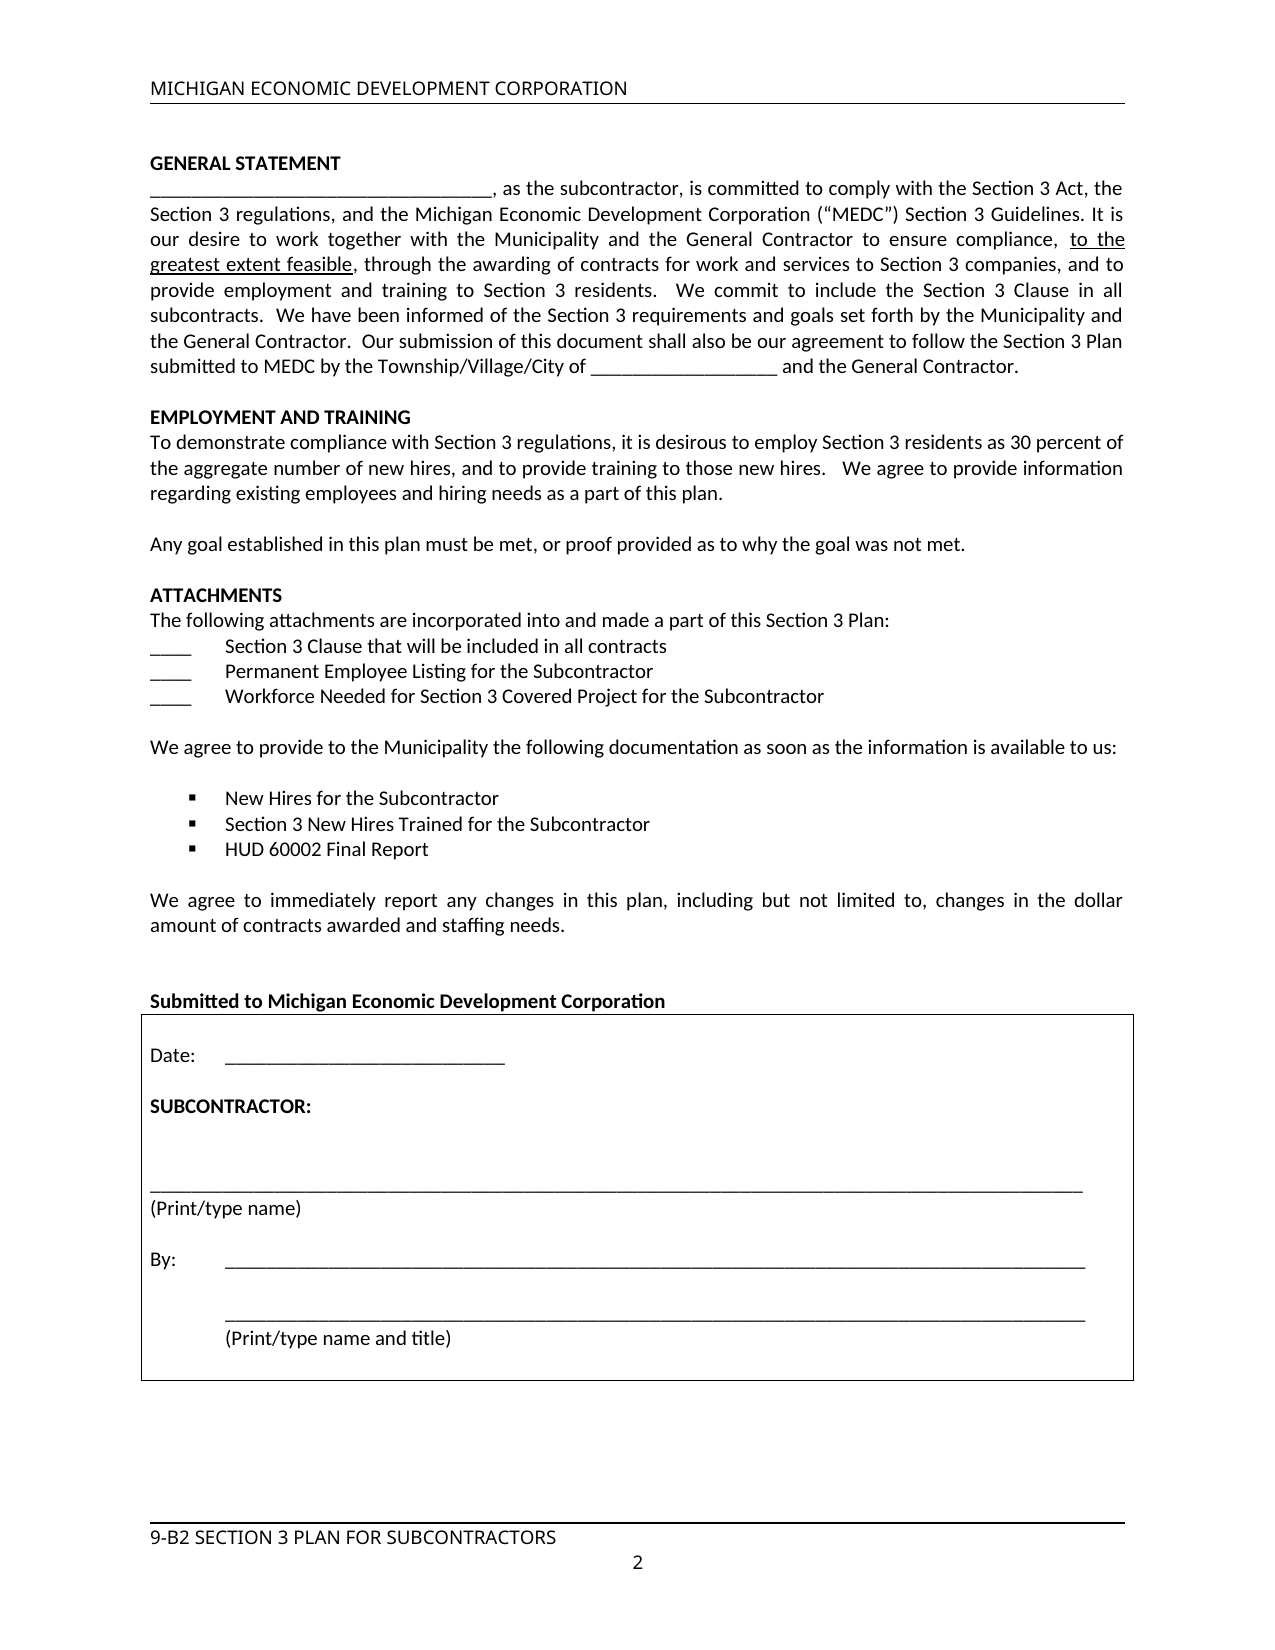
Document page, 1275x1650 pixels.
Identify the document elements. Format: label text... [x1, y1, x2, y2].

text _________________________________, as the subcontractor, is committed to comply with the Section 3 Act, the Section 3 regulations, and the Michigan Economic Development Corporation (“MEDC”) Section 3 Guidelines. It is our desire to work together with the Municipality and the General Contractor to ensure compliance, to the greatest extent feasible, through the awarding of contracts for work and services to Section 3 companies, and to provide employment and training to Section 3 residents. We commit to include the Section 3 Clause in all subcontracts. We have been informed of the Section 3 requirements and goals set forth by the Municipality and the General Contractor. Our submission of this document shall also be our agreement to follow the Section 3 Plan submitted to MEDC by the Township/Village/City of __________________ and the General Contractor. [150, 175, 1125, 379]
text The following attachments are incorporated into and made a part of this Section 3 Plan: [150, 607, 1125, 633]
text __________________________________________________________________________________________ [150, 1170, 1125, 1195]
text We agree to provide to the Municipality the following documentation as soon as the information is available to us: [150, 734, 1125, 760]
text We agree to immediately report any changes in this plan, including but not limited to, changes in the dollar amount of contracts awarded and staffing needs. [150, 887, 1125, 938]
text ____ Permanent Employee Listing for the Subcontractor [150, 658, 1125, 684]
text ___________________________________________________________________________________ [150, 1299, 1125, 1325]
text ATTACHMENTS [150, 582, 1125, 607]
text To demonstrate compliance with Section 3 regulations, it is desirous to employ Section 3 residents as 30 percent of the aggregate number of new hires, and to provide training to those new hires. We agree to provide information regarding existing employees and hiring needs as a part of this plan. [150, 429, 1125, 506]
text By: ___________________________________________________________________________________ [150, 1246, 1125, 1271]
text SUBCONTRACTOR: [150, 1093, 1125, 1119]
text Submitted to Michigan Economic Development Corporation [150, 989, 1125, 1014]
text ____ Workforce Needed for Section 3 Covered Project for the Subcontractor [150, 684, 1125, 709]
text (Print/type name and title) [150, 1325, 1125, 1350]
text (Print/type name) [150, 1195, 1125, 1221]
text Any goal established in this plan must be met, or proof provided as to why the goal was not met. [150, 531, 1125, 557]
list HUD 60002 Final Report [187, 836, 1125, 862]
list New Hires for the Subcontractor [187, 785, 1125, 811]
list Section 3 New Hires Trained for the Subcontractor [187, 811, 1125, 836]
text EMPLOYMENT AND TRAINING [150, 404, 1125, 429]
text Date: ___________________________ [150, 1043, 1125, 1068]
text GENERAL STATEMENT [150, 150, 1125, 175]
text ____ Section 3 Clause that will be included in all contracts [150, 633, 1125, 658]
